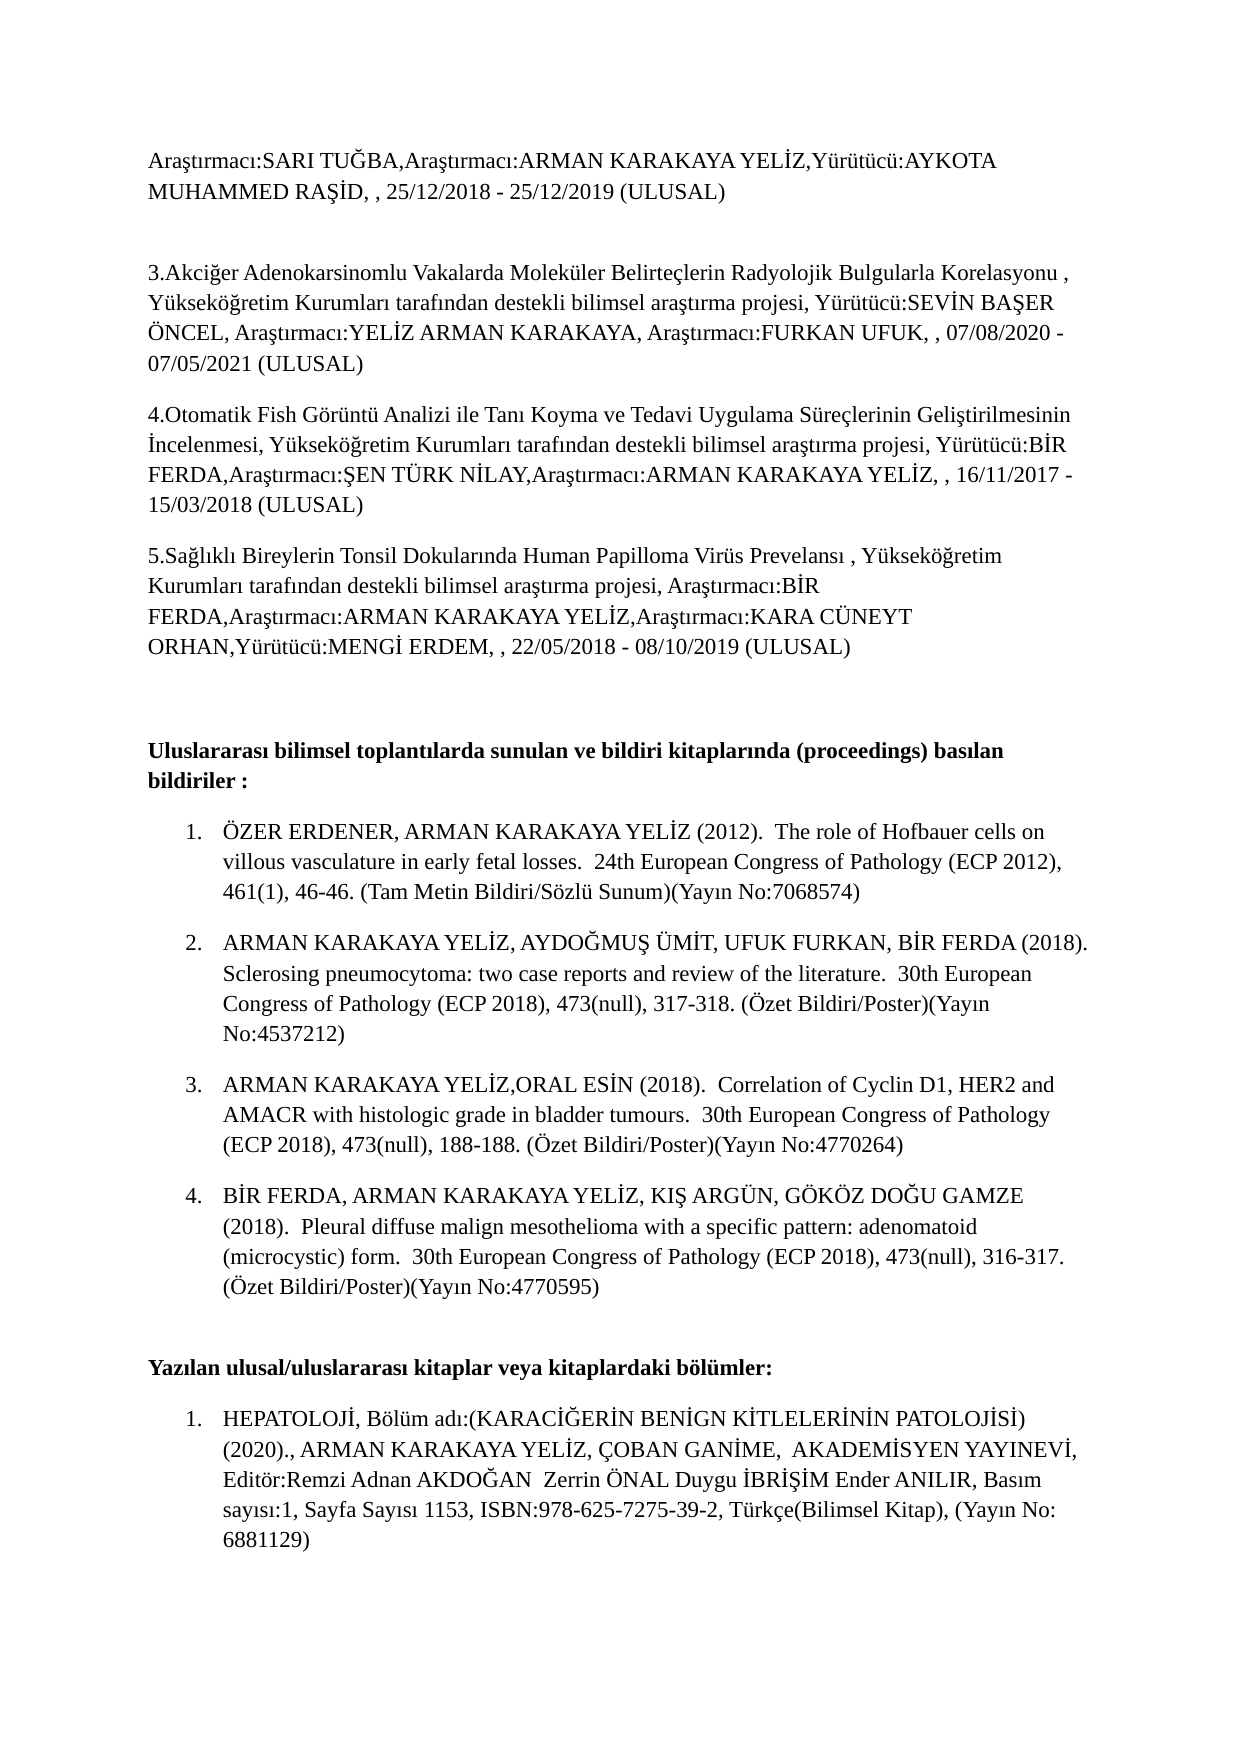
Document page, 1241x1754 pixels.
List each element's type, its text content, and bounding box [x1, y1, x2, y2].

text 3.Akciğer Adenokarsinomlu Vakalarda Moleküler Belirteçlerin Radyolojik Bulgularla Korelasyonu , Yükseköğretim Kurumları tarafından destekli bilimsel araştırma projesi, Yürütücü:SEVİN BAŞER ÖNCEL, Araştırmacı:YELİZ ARMAN KARAKAYA, Araştırmacı:FURKAN UFUK, , 07/08/2020 - 07/05/2021 (ULUSAL) [148, 259, 1093, 376]
text Uluslararası bilimsel toplantılarda sunulan ve bildiri kitaplarında (proceedings) basılan bildiriler : [148, 737, 1093, 793]
text 4.Otomatik Fish Görüntü Analizi ile Tanı Koyma ve Tedavi Uygulama Süreçlerinin Geliştirilmesinin İncelenmesi, Yükseköğretim Kurumları tarafından destekli bilimsel araştırma projesi, Yürütücü:BİR FERDA,Araştırmacı:ŞEN TÜRK NİLAY,Araştırmacı:ARMAN KARAKAYA YELİZ, , 16/11/2017 - 15/03/2018 (ULUSAL) [148, 401, 1093, 518]
list ARMAN KARAKAYA YELİZ, AYDOĞMUŞ ÜMİT, UFUK FURKAN, BİR FERDA (2018). Sclerosing pneumocytoma: two case reports and review of the literature. 30th European Congress of Pathology (ECP 2018), 473(null), 317-318. (Özet Bildiri/Poster)(Yayın No:4537212) [185, 929, 1093, 1046]
list BİR FERDA, ARMAN KARAKAYA YELİZ, KIŞ ARGÜN, GÖKÖZ DOĞU GAMZE (2018). Pleural diffuse malign mesothelioma with a specific pattern: adenomatoid (microcystic) form. 30th European Congress of Pathology (ECP 2018), 473(null), 316-317. (Özet Bildiri/Poster)(Yayın No:4770595) [185, 1183, 1093, 1330]
list HEPATOLOJİ, Bölüm adı:(KARACİĞERİN BENİGN KİTLELERİNİN PATOLOJİSİ) (2020)., ARMAN KARAKAYA YELİZ, ÇOBAN GANİME, AKADEMİSYEN YAYINEVİ, Editör:Remzi Adnan AKDOĞAN Zerrin ÖNAL Duygu İBRİŞİM Ender ANILIR, Basım sayısı:1, Sayfa Sayısı 1153, ISBN:978-625-7275-39-2, Türkçe(Bilimsel Kitap), (Yayın No: 6881129) [185, 1406, 1093, 1553]
text 5.Sağlıklı Bireylerin Tonsil Dokularında Human Papilloma Virüs Prevelansı , Yükseköğretim Kurumları tarafından destekli bilimsel araştırma projesi, Araştırmacı:BİR FERDA,Araştırmacı:ARMAN KARAKAYA YELİZ,Araştırmacı:KARA CÜNEYT ORHAN,Yürütücü:MENGİ ERDEM, , 22/05/2018 - 08/10/2019 (ULUSAL) [148, 542, 1093, 659]
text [148, 148, 1093, 234]
list ARMAN KARAKAYA YELİZ,ORAL ESİN (2018). Correlation of Cyclin D1, HER2 and AMACR with histologic grade in bladder tumours. 30th European Congress of Pathology (ECP 2018), 473(null), 188-188. (Özet Bildiri/Poster)(Yayın No:4770264) [185, 1071, 1093, 1158]
list ÖZER ERDENER, ARMAN KARAKAYA YELİZ (2012). The role of Hofbauer cells on villous vasculature in early fetal losses. 24th European Congress of Pathology (ECP 2012), 461(1), 46-46. (Tam Metin Bildiri/Sözlü Sunum)(Yayın No:7068574) [185, 818, 1093, 905]
text Yazılan ulusal/uluslararası kitaplar veya kitaplardaki bölümler: [148, 1354, 1093, 1381]
